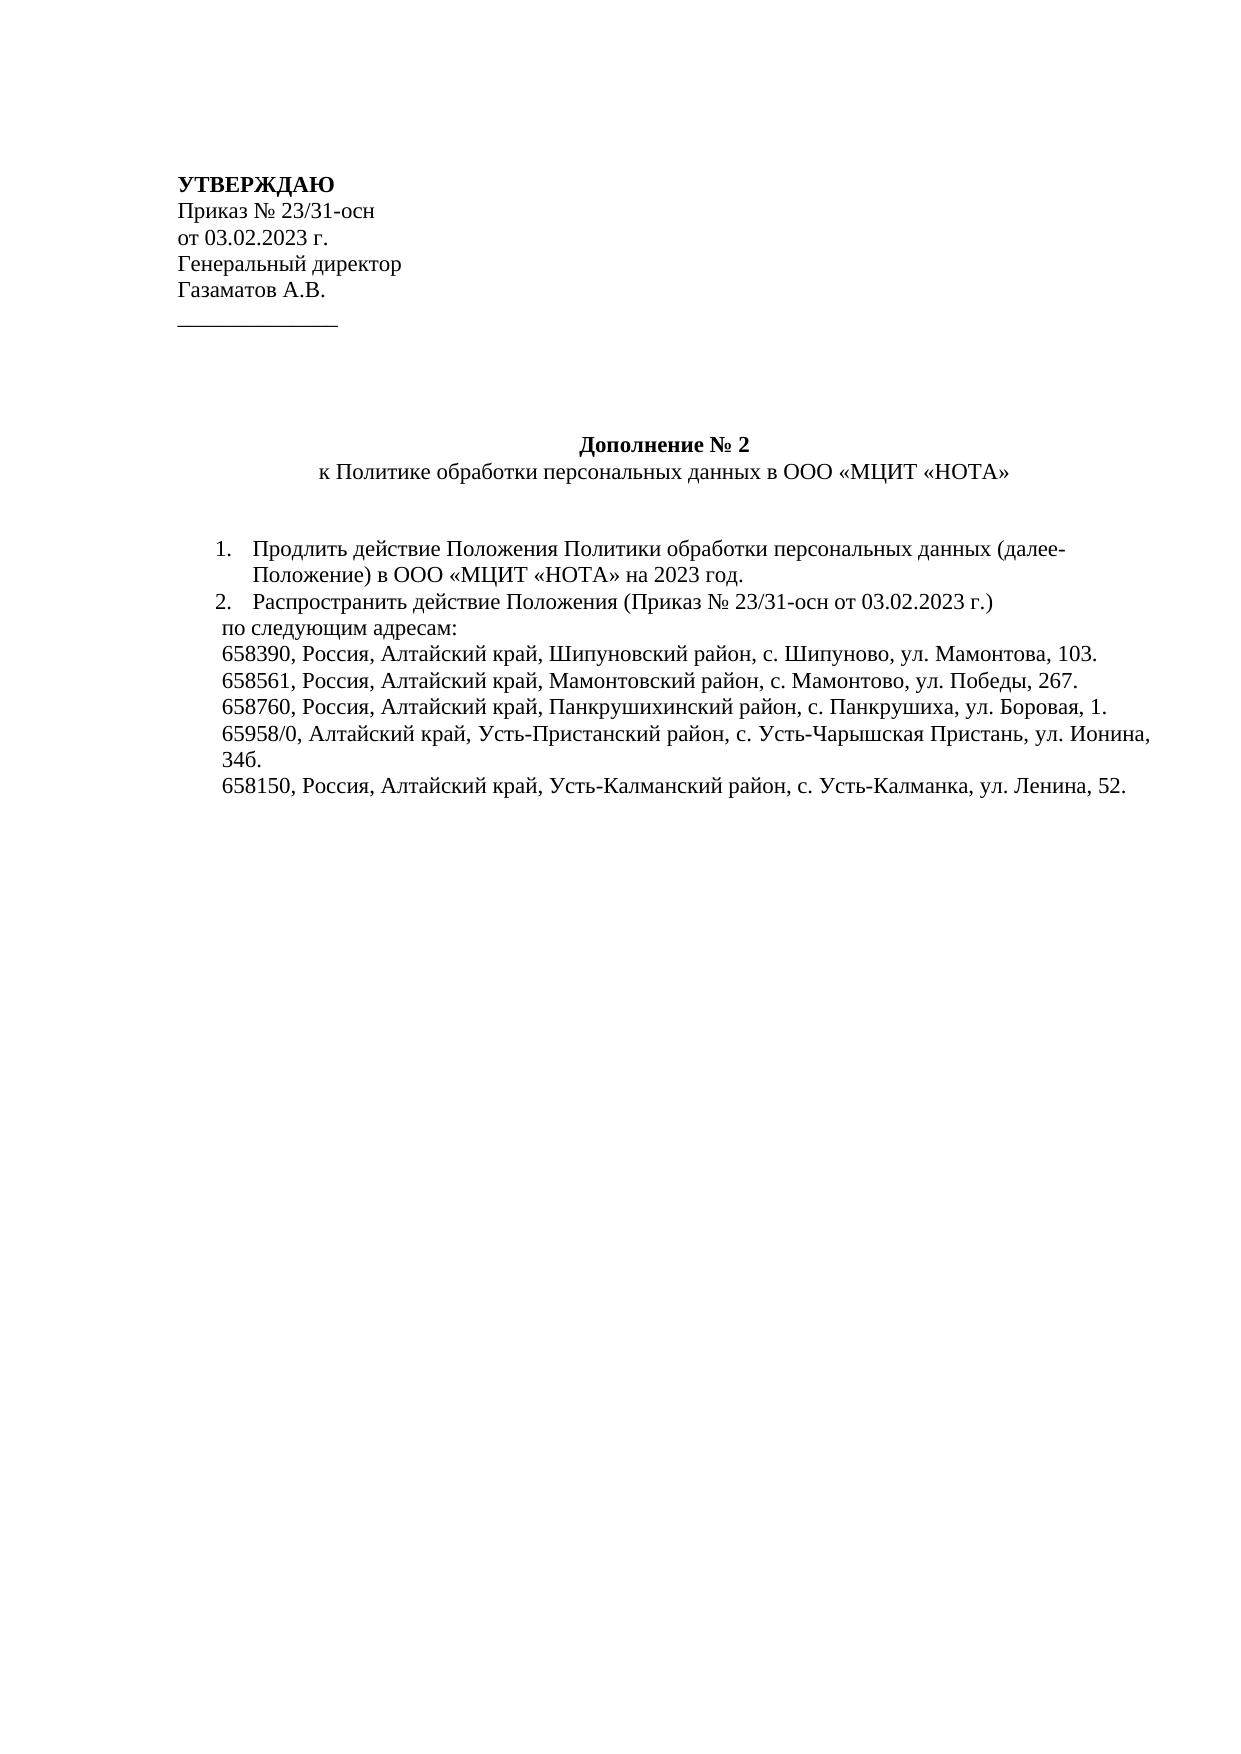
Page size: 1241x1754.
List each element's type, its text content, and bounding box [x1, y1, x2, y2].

text 658760, Россия, Алтайский край, Панкрушихинский район, с. Панкрушиха, ул. Боровая, 1. [222, 693, 1152, 719]
list по следующим адресам: [222, 614, 1152, 641]
text 658390, Россия, Алтайский край, Шипуновский район, с. Шипуново, ул. Мамонтова, 103. [222, 641, 1152, 667]
text 658150, Россия, Алтайский край, Усть-Калманский район, с. Усть-Калманка, ул. Ленина, 52. [222, 772, 1152, 799]
text Генеральный директор [177, 250, 1152, 277]
list Продлить действие Положения Политики обработки персональных данных (далее- Положение) в ООО «МЦИТ «НОТА» на 2023 год. [215, 535, 1152, 588]
list Распространить действие Положения (Приказ № 23/31-осн от 03.02.2023 г.) [215, 588, 1152, 614]
text Газаматов А.В. [177, 277, 1152, 303]
text 658561, Россия, Алтайский край, Мамонтовский район, с. Мамонтово, ул. Победы, 267. [222, 667, 1152, 693]
text ______________ [177, 303, 1152, 329]
text к Политике обработки персональных данных в ООО «МЦИТ «НОТА» [177, 458, 1152, 484]
text УТВЕРЖДАЮ [177, 171, 1152, 197]
text Дополнение № 2 [177, 431, 1152, 458]
text Приказ № 23/31-осн [177, 197, 1152, 224]
text от 03.02.2023 г. [177, 224, 1152, 250]
text 65958/0, Алтайский край, Усть-Пристанский район, с. Усть-Чарышская Пристань, ул. Ионина, 34б. [222, 719, 1152, 772]
